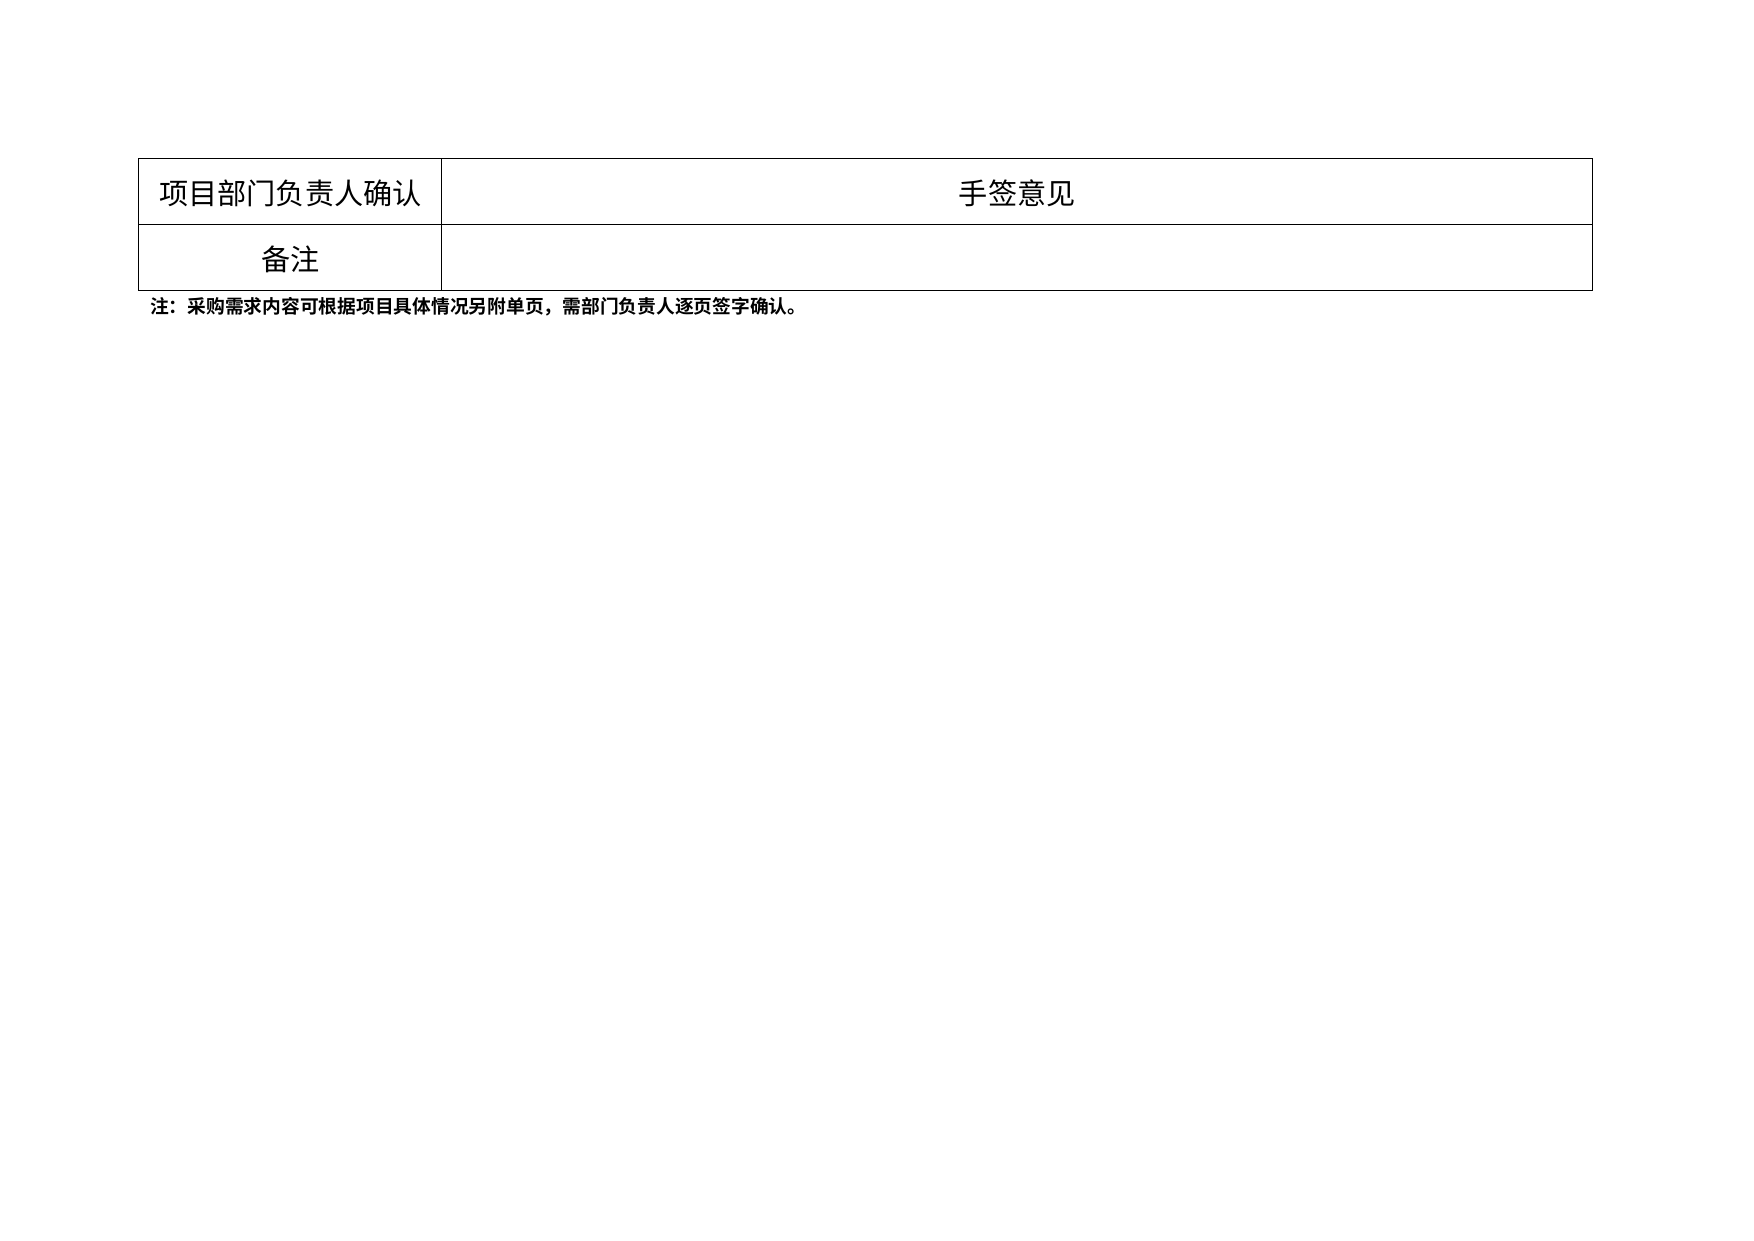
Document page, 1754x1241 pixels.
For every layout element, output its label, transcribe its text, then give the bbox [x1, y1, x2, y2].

text 注：采购需求内容可根据项目具体情况另附单页，需部门负责人逐页签字确认。 [150, 291, 1604, 318]
table_cell 备注 [139, 225, 441, 290]
table_cell 手签意见 [442, 159, 1592, 224]
table_cell [442, 225, 1592, 290]
table_cell 项目部门负责人确认 [139, 159, 441, 224]
